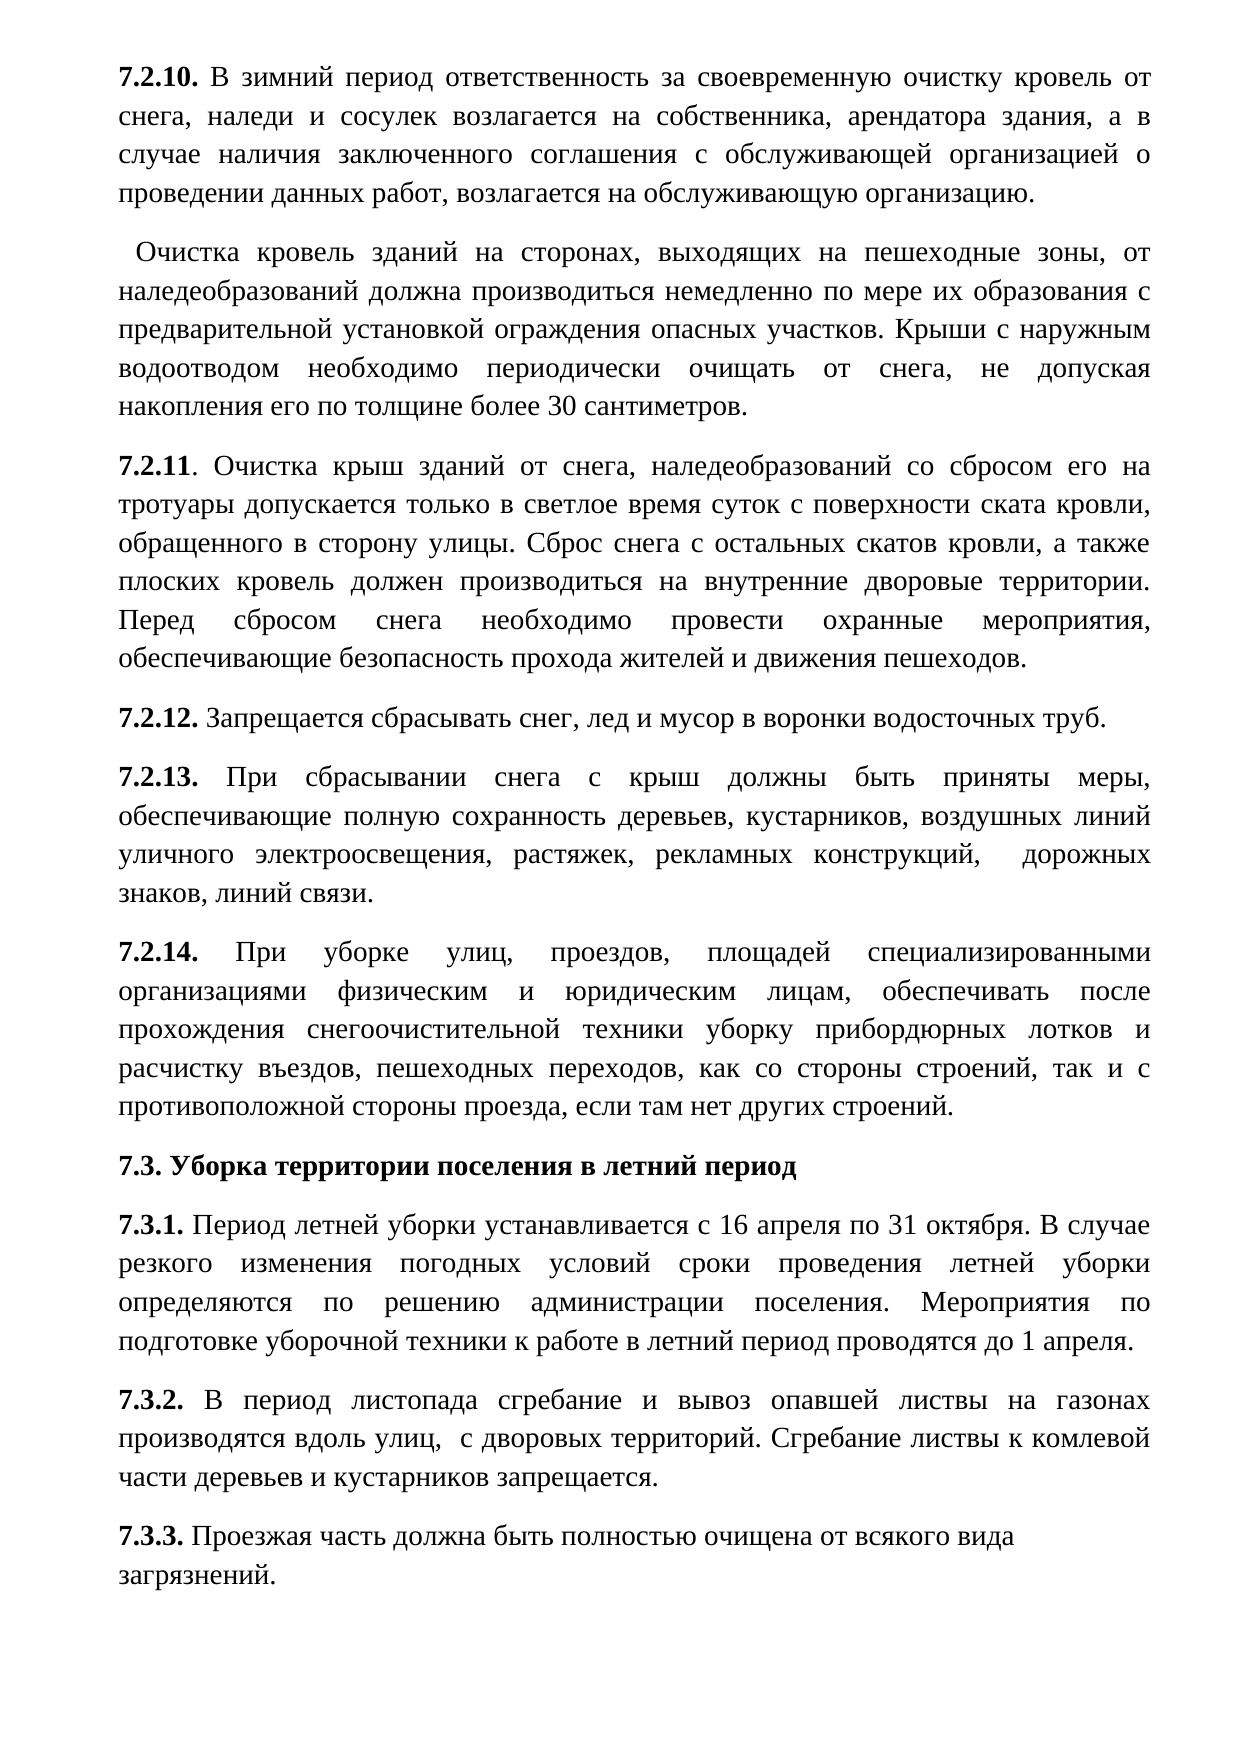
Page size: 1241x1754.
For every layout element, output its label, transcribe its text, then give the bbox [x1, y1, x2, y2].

text 7.3.1. Период летней уборки устанавливается с 16 апреля по 31 октября. В случае резкого изменения погодных условий сроки проведения летней уборки определяются по решению администрации поселения. Мероприятия по подготовке уборочной техники к работе в летний период проводятся до 1 апреля. [118, 1207, 1152, 1356]
text Очистка кровель зданий на сторонах, выходящих на пешеходные зоны, от наледеобразований должна производиться немедленно по мере их образования с предварительной установкой ограждения опасных участков. Крыши с наружным водоотводом необходимо периодически очищать от снега, не допуская накопления его по толщине более 30 сантиметров. [118, 234, 1152, 422]
text 7.3. Уборка территории поселения в летний период [118, 1148, 1152, 1181]
text 7.2.13. При сбрасывании снега с крыш должны быть приняты меры, обеспечивающие полную сохранность деревьев, кустарников, воздушных линий уличного электроосвещения, растяжек, рекламных конструкций, дорожных знаков, линий связи. [118, 759, 1152, 908]
text 7.2.14. При уборке улиц, проездов, площадей специализированными организациями физическим и юридическим лицам, обеспечивать после прохождения снегоочистительной техники уборку прибордюрных лотков и расчистку въездов, пешеходных переходов, как со стороны строений, так и с противоположной стороны проезда, если там нет других строений. [118, 934, 1152, 1122]
text 7.2.10. В зимний период ответственность за своевременную очистку кровель от снега, наледи и сосулек возлагается на собственника, арендатора здания, а в случае наличия заключенного соглашения с обслуживающей организацией о проведении данных работ, возлагается на обслуживающую организацию. [118, 59, 1152, 208]
text 7.2.11. Очистка крыш зданий от снега, наледеобразований со сбросом его на тротуары допускается только в светлое время суток с поверхности ската кровли, обращенного в сторону улицы. Сброс снега с остальных скатов кровли, а также плоских кровель должен производиться на внутренние дворовые территории. Перед сбросом снега необходимо провести охранные мероприятия, обеспечивающие безопасность прохода жителей и движения пешеходов. [118, 448, 1152, 674]
text 7.2.12. Запрещается сбрасывать снег, лед и мусор в воронки водосточных труб. [118, 700, 1152, 733]
text 7.3.3. Проезжая часть должна быть полностью очищена от всякого вида загрязнений. [118, 1518, 1152, 1591]
text 7.3.2. В период листопада сгребание и вывоз опавшей листвы на газонах производятся вдоль улиц, с дворовых территорий. Сгребание листвы к комлевой части деревьев и кустарников запрещается. [118, 1382, 1152, 1493]
